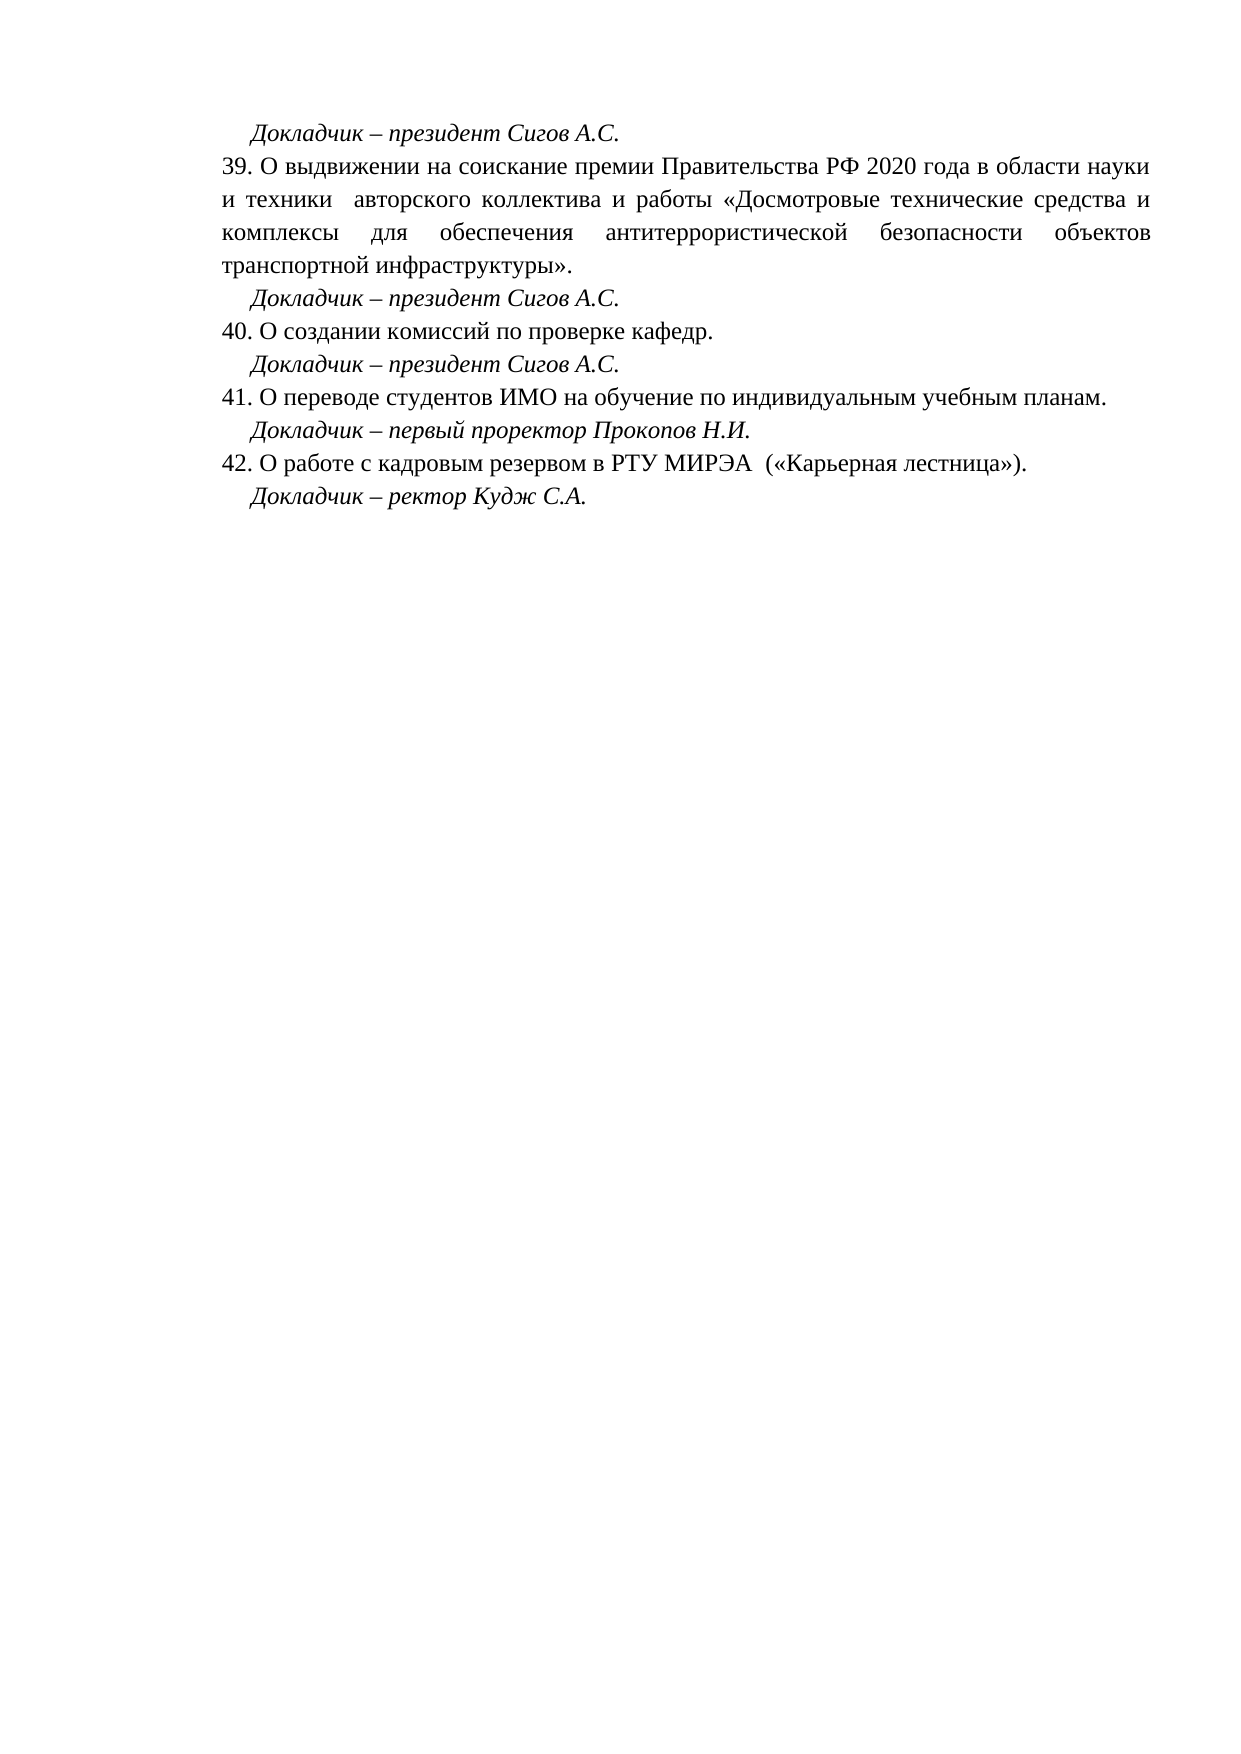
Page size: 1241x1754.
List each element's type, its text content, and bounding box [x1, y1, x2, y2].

list 42. О работе с кадровым резервом в РТУ МИРЭА («Карьерная лестница»). [222, 448, 1152, 477]
list Докладчик – ректор Кудж С.А. [222, 481, 1152, 510]
list Докладчик – президент Сигов А.С. [222, 283, 1152, 312]
list 40. О создании комиссий по проверке кафедр. [222, 316, 1152, 345]
list Докладчик – президент Сигов А.С. [222, 349, 1152, 378]
list Докладчик – президент Сигов А.С. [222, 118, 1152, 147]
list 41. О переводе студентов ИМО на обучение по индивидуальным учебным планам. [222, 382, 1152, 411]
list 39. О выдвижении на соискание премии Правительства РФ 2020 года в области науки и техники авторского коллектива и работы «Досмотровые технические средства и комплексы для обеспечения антитеррористической безопасности объектов транспортной инфраструктуры». [222, 151, 1152, 279]
list Докладчик – первый проректор Прокопов Н.И. [222, 415, 1152, 444]
